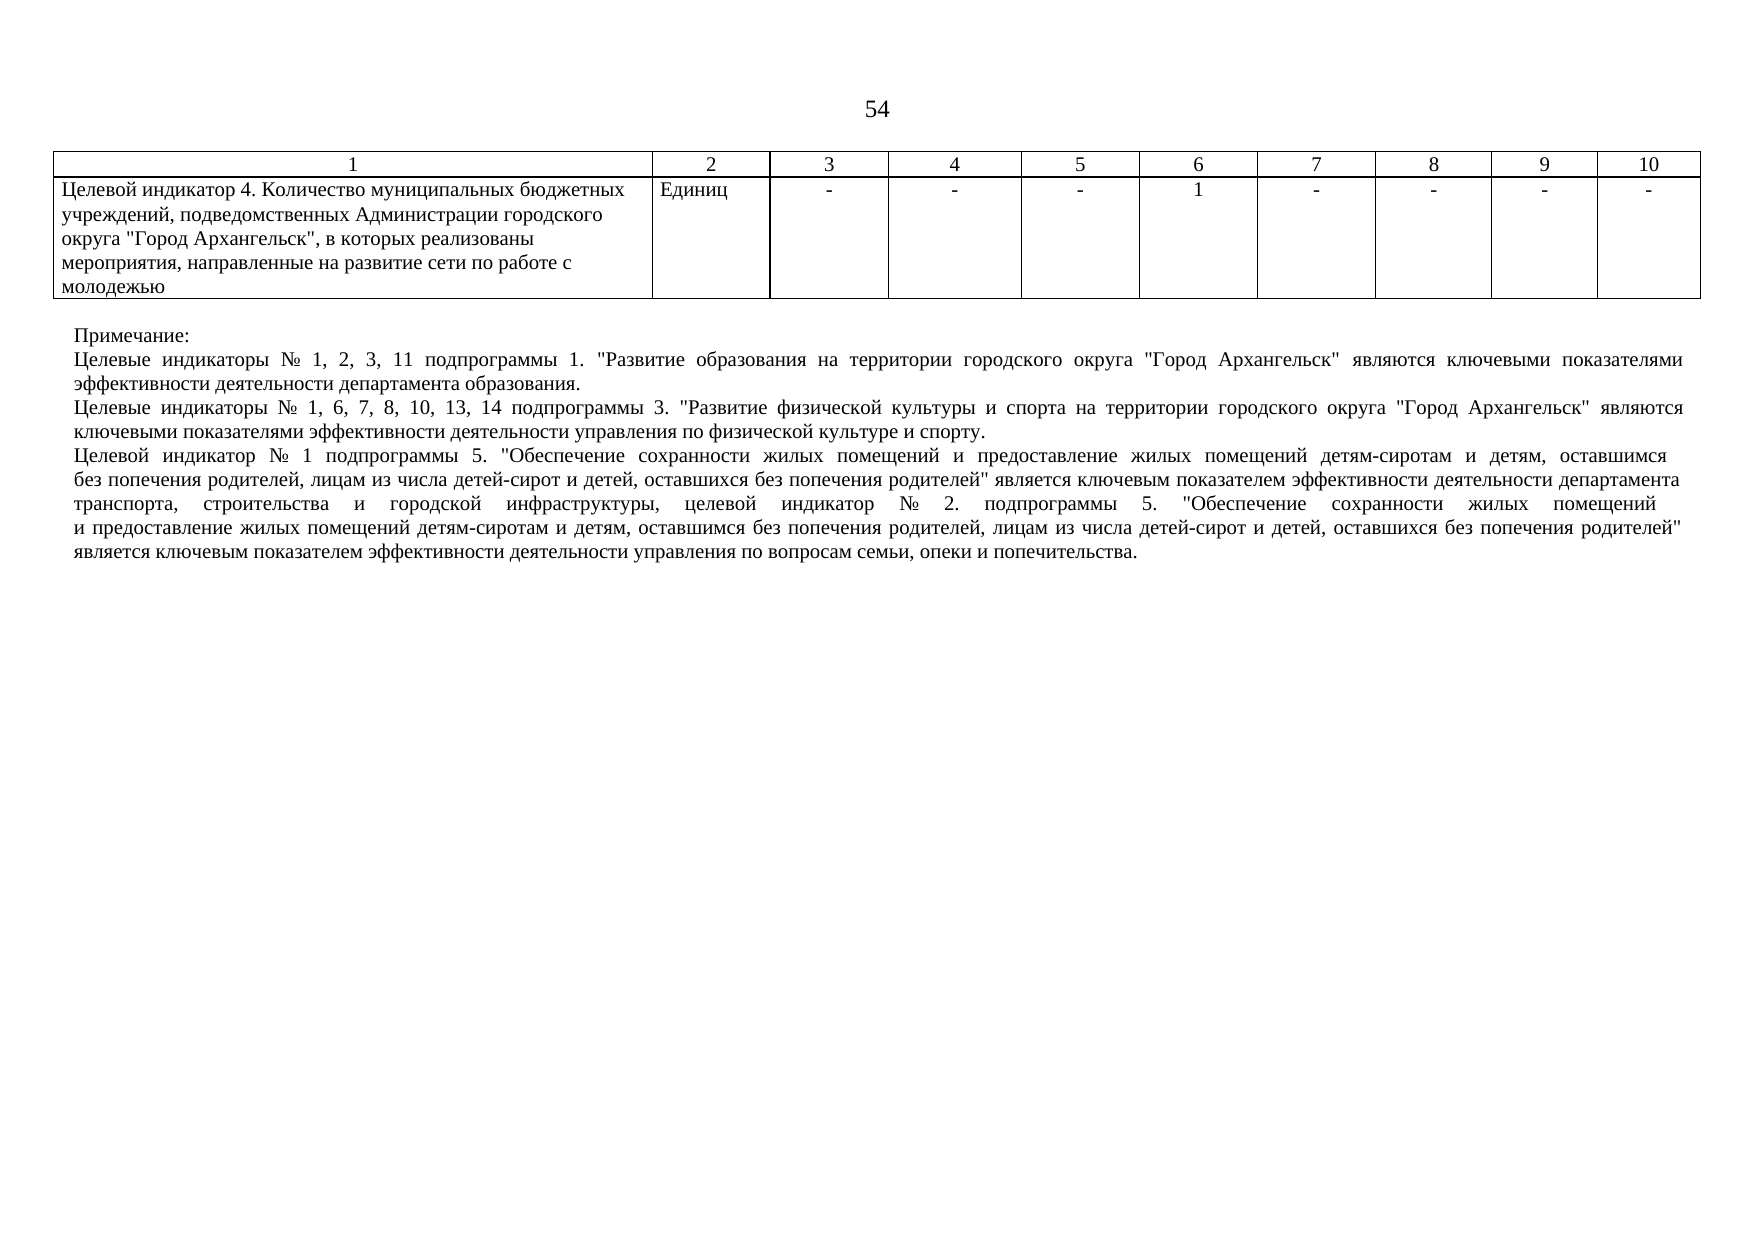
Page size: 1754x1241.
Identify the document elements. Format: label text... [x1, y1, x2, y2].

table_cell 1 [1140, 178, 1257, 298]
table_cell 7 [1258, 152, 1375, 176]
table_cell Целевой индикатор 4. Количество муниципальных бюджетных учреждений, подведомственных Администрации городского округа "Город Архангельск", в которых реализованы мероприятия, направленные на развитие сети по работе с молодежью [54, 178, 652, 298]
table_cell 9 [1492, 152, 1597, 176]
table_cell - [1376, 178, 1491, 298]
text Целевые индикаторы № 1, 6, 7, 8, 10, 13, 14 подпрограммы 3. "Развитие физической культуры и спорта на территории городского округа "Город Архангельск" являются ключевыми показателями эффективности деятельности управления по физической культуре и спорту. [74, 395, 1683, 443]
table_cell - [1022, 178, 1139, 298]
table_cell - [1492, 178, 1597, 298]
table_cell 1 [54, 152, 652, 176]
table_cell - [889, 178, 1021, 298]
table_cell 3 [771, 152, 888, 176]
text Целевой индикатор № 1 подпрограммы 5. "Обеспечение сохранности жилых помещений и предоставление жилых помещений детям-сиротам и детям, оставшимся без попечения родителей, лицам из числа детей-сирот и детей, оставшихся без попечения родителей" является ключевым показателем эффективности деятельности департамента транспорта, строительства и городской инфраструктуры, целевой индикатор № 2. подпрограммы 5. "Обеспечение сохранности жилых помещений и предоставление жилых помещений детям-сиротам и детям, оставшимся без попечения родителей, лицам из числа детей-сирот и детей, оставшихся без попечения родителей" является ключевым показателем эффективности деятельности управления по вопросам семьи, опеки и попечительства. [74, 443, 1683, 563]
table_cell Единиц [653, 178, 769, 298]
table_cell 8 [1376, 152, 1491, 176]
text Целевые индикаторы № 1, 2, 3, 11 подпрограммы 1. "Развитие образования на территории городского округа "Город Архангельск" являются ключевыми показателями эффективности деятельности департамента образования. [74, 347, 1683, 395]
table_cell - [771, 178, 888, 298]
table_cell 2 [653, 152, 769, 176]
table_cell 4 [889, 152, 1021, 176]
table_cell 10 [1598, 152, 1700, 176]
table_cell 5 [1022, 152, 1139, 176]
table_cell - [1258, 178, 1375, 298]
table_cell - [1598, 178, 1700, 298]
table_cell 6 [1140, 152, 1257, 176]
text Примечание: [74, 323, 1683, 347]
